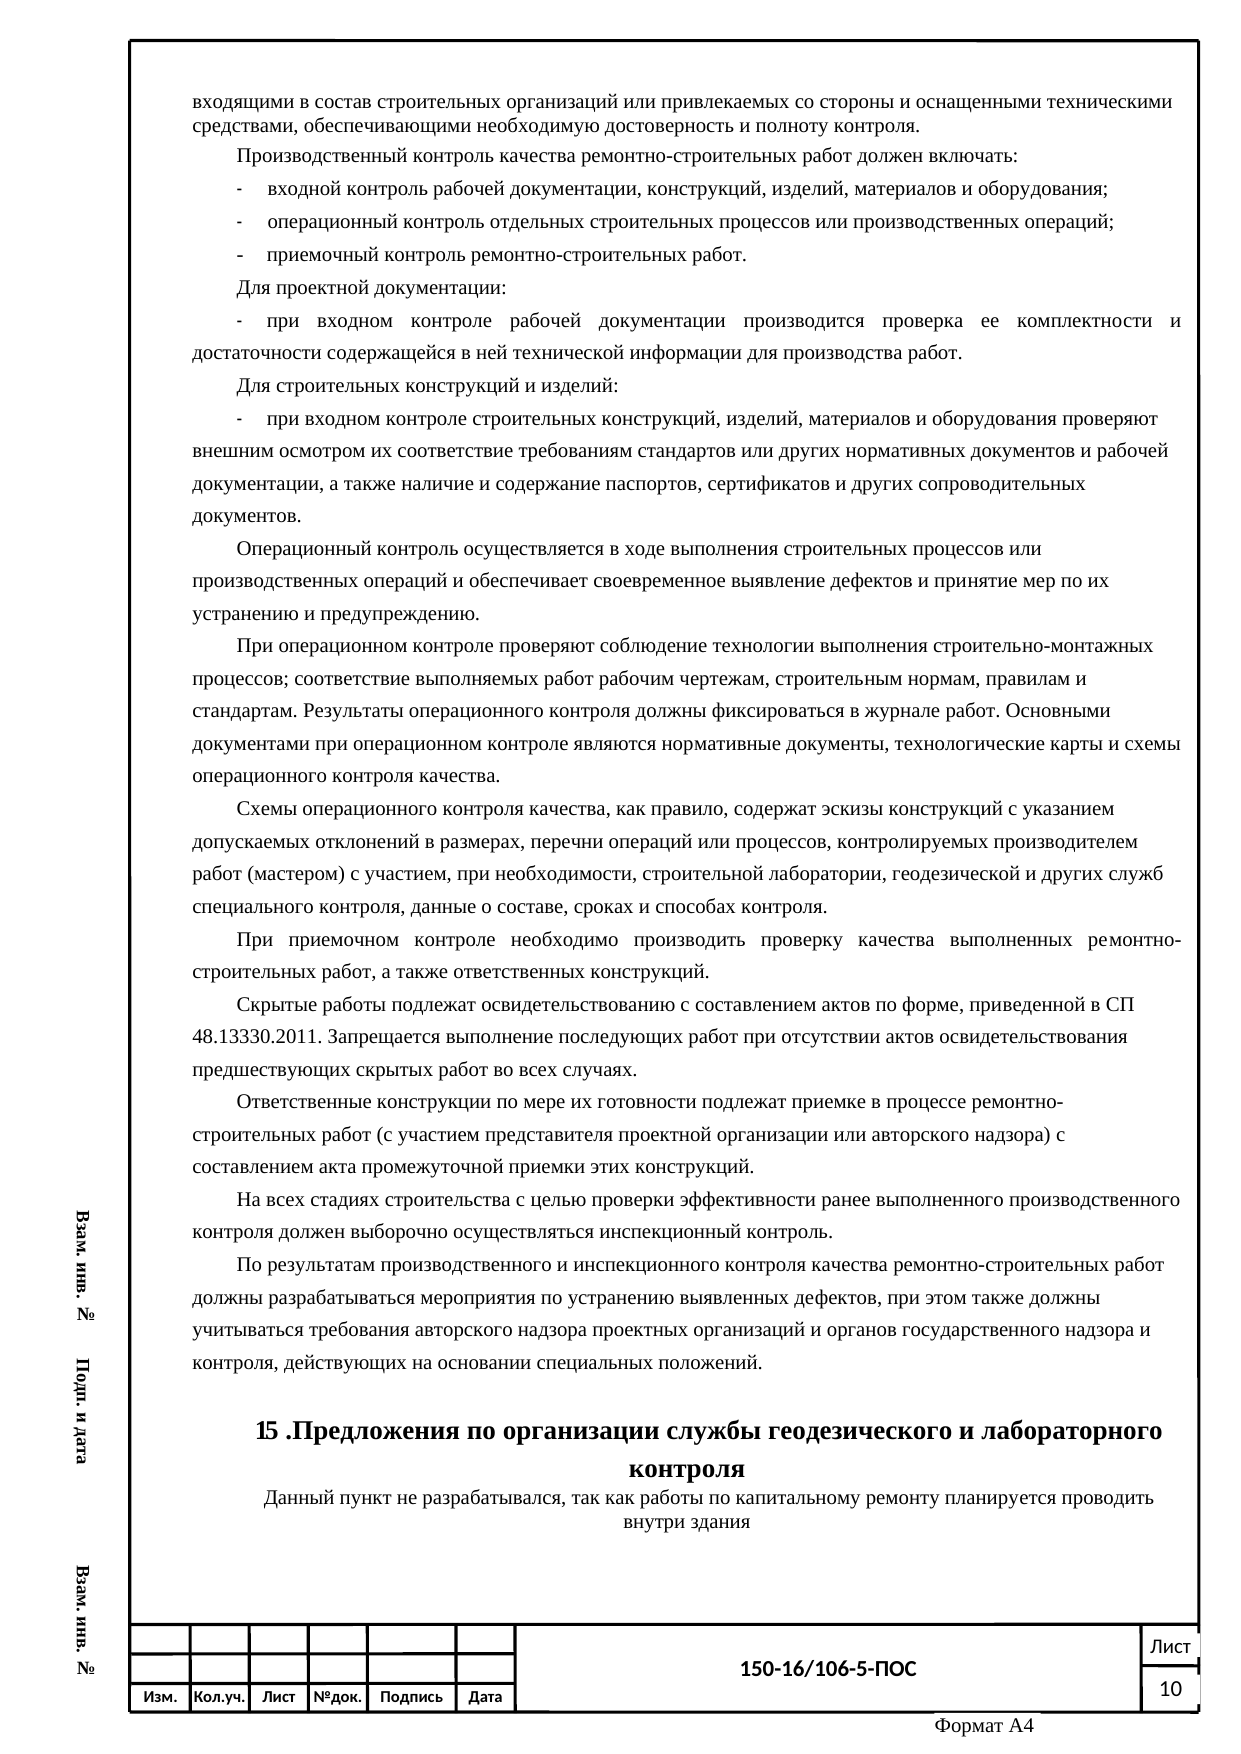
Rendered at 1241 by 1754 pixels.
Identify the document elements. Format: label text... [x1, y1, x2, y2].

text Производственный контроль качества ремонтно-строительных работ должен включать: [192, 137, 1181, 169]
text Для проектной документации: [192, 268, 1181, 301]
list при входном контроле рабочей документации производится проверка ее комплектности и достаточности содержащейся в ней технической информации для производства работ. [192, 301, 1181, 366]
text Данный пункт не разрабатывался, так как работы по капитальному ремонту планируется проводить внутри здания [192, 1485, 1181, 1533]
text На всех стадиях строительства с целью проверки эффективности ранее выполненного производственного контроля должен выборочно осуществляться инспекционный контроль. [192, 1180, 1181, 1245]
text По результатам производственного и инспекционного контроля качества ремонтно-строительных работ должны разрабатываться мероприятия по устранению выявленных дефектов, при этом также должны учитываться требования авторского надзора проектных организаций и органов государственного надзора и контроля, действующих на основании специальных положений. [192, 1246, 1181, 1376]
text При операционном контроле проверяют соблюдение технологии выполнения строительно-монтажных процессов; соответствие выполняемых работ рабочим чертежам, строительным нормам, правилам и стандартам. Результаты операционного контроля должны фиксироваться в журнале работ. Основными документами при операционном контроле являются нормативные документы, технологические карты и схемы операционного контроля качества. [192, 627, 1181, 789]
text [192, 89, 1181, 137]
list входной контроль рабочей документации, конструкций, изделий, материалов и оборудования; [192, 170, 1181, 202]
text При приемочном контроле необходимо производить проверку качества выполненных ремонтно-строительных работ, а также ответственных конструкций. [192, 920, 1181, 985]
text - приемочный контроль ремонтно-строительных работ. [192, 235, 1181, 268]
text Ответственные конструкции по мере их готовности подлежат приемке в процессе ремонтно-строительных работ (с участием представителя проектной организации или авторского надзора) с составлением акта промежуточной приемки этих конструкций. [192, 1083, 1181, 1180]
text Операционный контроль осуществляется в ходе выполнения строительных процессов или производственных операций и обеспечивает своевременное выявление дефектов и принятие мер по их устранению и предупреждению. [192, 529, 1181, 627]
list операционный контроль отдельных строительных процессов или производственных операций; [192, 202, 1181, 235]
text Скрытые работы подлежат освидетельствованию с составлением актов по форме, приведенной в СП 48.13330.2011. Запрещается выполнение последующих работ при отсутствии актов освидетельствования предшествующих скрытых работ во всех случаях. [192, 985, 1181, 1083]
text Схемы операционного контроля качества, как правило, содержат эскизы конструкций с указанием допускаемых отклонений в размерах, перечни операций или процессов, контролируемых производителем работ (мастером) с участием, при необходимости, строительной лаборатории, геодезической и других служб специального контроля, данные о составе, сроках и способах контроля. [192, 790, 1181, 920]
text Для строительных конструкций и изделий: [192, 366, 1181, 399]
list при входном контроле строительных конструкций, изделий, материалов и оборудования проверяют внешним осмотром их соответствие требованиям стандартов или других нормативных документов и рабочей документации, а также наличие и содержание паспортов, сертификатов и других сопроводительных документов. [192, 399, 1181, 529]
text 15 .Предложения по организации службы геодезического и лабораторного контроля [192, 1409, 1181, 1485]
